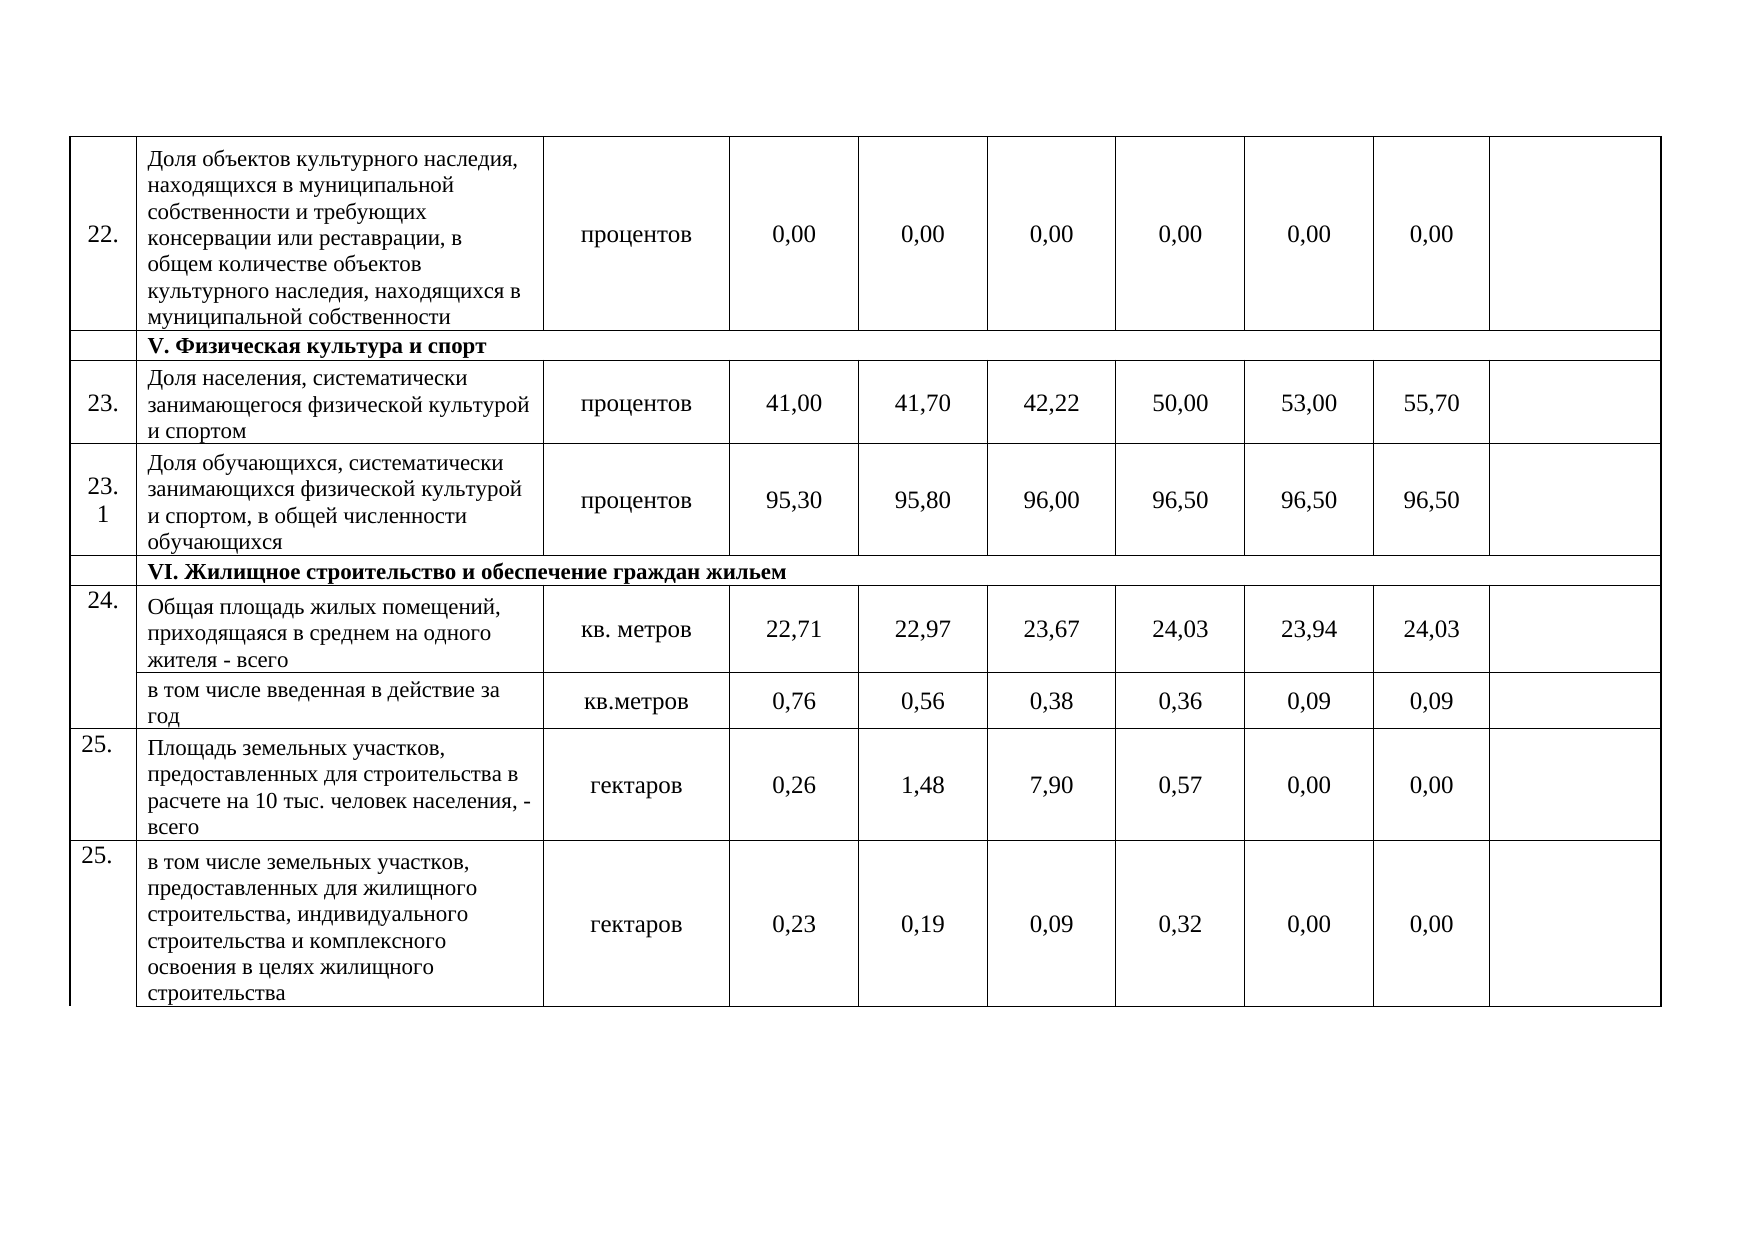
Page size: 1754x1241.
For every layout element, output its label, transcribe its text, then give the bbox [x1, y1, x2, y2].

table_cell 23,67 [988, 586, 1115, 672]
table_cell [71, 331, 136, 359]
table_cell Общая площадь жилых помещений, приходящаяся в среднем на одного жителя - всего [137, 586, 543, 672]
table_cell 95,30 [730, 444, 858, 554]
table_cell 7,90 [988, 729, 1115, 839]
table_cell 24. [71, 586, 136, 728]
table_cell 0,38 [988, 673, 1115, 728]
table_cell 0,00 [1116, 137, 1244, 329]
table_cell 0,23 [730, 841, 858, 1006]
table_cell 0,00 [1245, 137, 1373, 329]
table_cell 0,09 [988, 841, 1115, 1006]
table_cell [1490, 361, 1660, 443]
table_cell 25. [71, 841, 136, 1006]
table_cell 1,48 [859, 729, 987, 839]
table_cell VI. Жилищное строительство и обеспечение граждан жильем [137, 556, 1660, 584]
table_cell кв.метров [544, 673, 729, 728]
table_cell [1490, 729, 1660, 839]
table_cell 0,19 [859, 841, 987, 1006]
table_cell 53,00 [1245, 361, 1373, 443]
table_cell в том числе введенная в действие за год [137, 673, 543, 728]
table_cell 0,00 [988, 137, 1115, 329]
table_cell [1490, 137, 1660, 329]
table_cell 0,09 [1245, 673, 1373, 728]
table_cell [1490, 673, 1660, 728]
table_cell в том числе земельных участков, предоставленных для жилищного строительства, индивидуального строительства и комплексного освоения в целях жилищного строительства [137, 841, 543, 1006]
table_cell Доля обучающихся, систематически занимающихся физической культурой и спортом, в общей численности обучающихся [137, 444, 543, 554]
table_cell 96,00 [988, 444, 1115, 554]
table_cell 55,70 [1374, 361, 1489, 443]
table_cell [1490, 444, 1660, 554]
table_cell 50,00 [1116, 361, 1244, 443]
table_cell 96,50 [1116, 444, 1244, 554]
table_cell процентов [544, 444, 729, 554]
table_cell 41,70 [859, 361, 987, 443]
table_cell 96,50 [1245, 444, 1373, 554]
table_cell 22. [71, 137, 136, 329]
table_cell 25. [71, 729, 136, 839]
table_cell 0,00 [1374, 137, 1489, 329]
table_cell 0,57 [1116, 729, 1244, 839]
table_cell 96,50 [1374, 444, 1489, 554]
table_cell Доля населения, систематически занимающегося физической культурой и спортом [137, 361, 543, 443]
table_cell 24,03 [1116, 586, 1244, 672]
table_cell 0,00 [1245, 841, 1373, 1006]
table_cell Доля объектов культурного наследия, находящихся в муниципальной собственности и требующих консервации или реставрации, в общем количестве объектов культурного наследия, находящихся в муниципальной собственности [137, 137, 543, 329]
table_cell 22,71 [730, 586, 858, 672]
table_cell [1490, 586, 1660, 672]
table_cell процентов [544, 137, 729, 329]
table_cell процентов [544, 361, 729, 443]
table_cell 0,36 [1116, 673, 1244, 728]
table_cell кв. метров [544, 586, 729, 672]
table_cell 0,76 [730, 673, 858, 728]
table_cell 23. [71, 361, 136, 443]
table_cell 0,00 [1374, 841, 1489, 1006]
table_cell гектаров [544, 729, 729, 839]
table_cell 0,56 [859, 673, 987, 728]
table_cell 0,00 [730, 137, 858, 329]
table_cell V. Физическая культура и спорт [137, 331, 1660, 359]
table_cell 0,09 [1374, 673, 1489, 728]
table_cell 23.1 [71, 444, 136, 554]
table_cell 0,00 [859, 137, 987, 329]
table_cell 0,00 [1374, 729, 1489, 839]
table_cell 23,94 [1245, 586, 1373, 672]
table_cell 0,26 [730, 729, 858, 839]
table_cell гектаров [544, 841, 729, 1006]
table_cell 24,03 [1374, 586, 1489, 672]
table_cell 41,00 [730, 361, 858, 443]
table_cell 0,00 [1245, 729, 1373, 839]
table_cell Площадь земельных участков, предоставленных для строительства в расчете на 10 тыс. человек населения, - всего [137, 729, 543, 839]
table_cell 0,32 [1116, 841, 1244, 1006]
table_cell [71, 556, 136, 584]
table_cell [1490, 841, 1660, 1006]
table_cell 22,97 [859, 586, 987, 672]
table_cell 95,80 [859, 444, 987, 554]
table_cell 42,22 [988, 361, 1115, 443]
